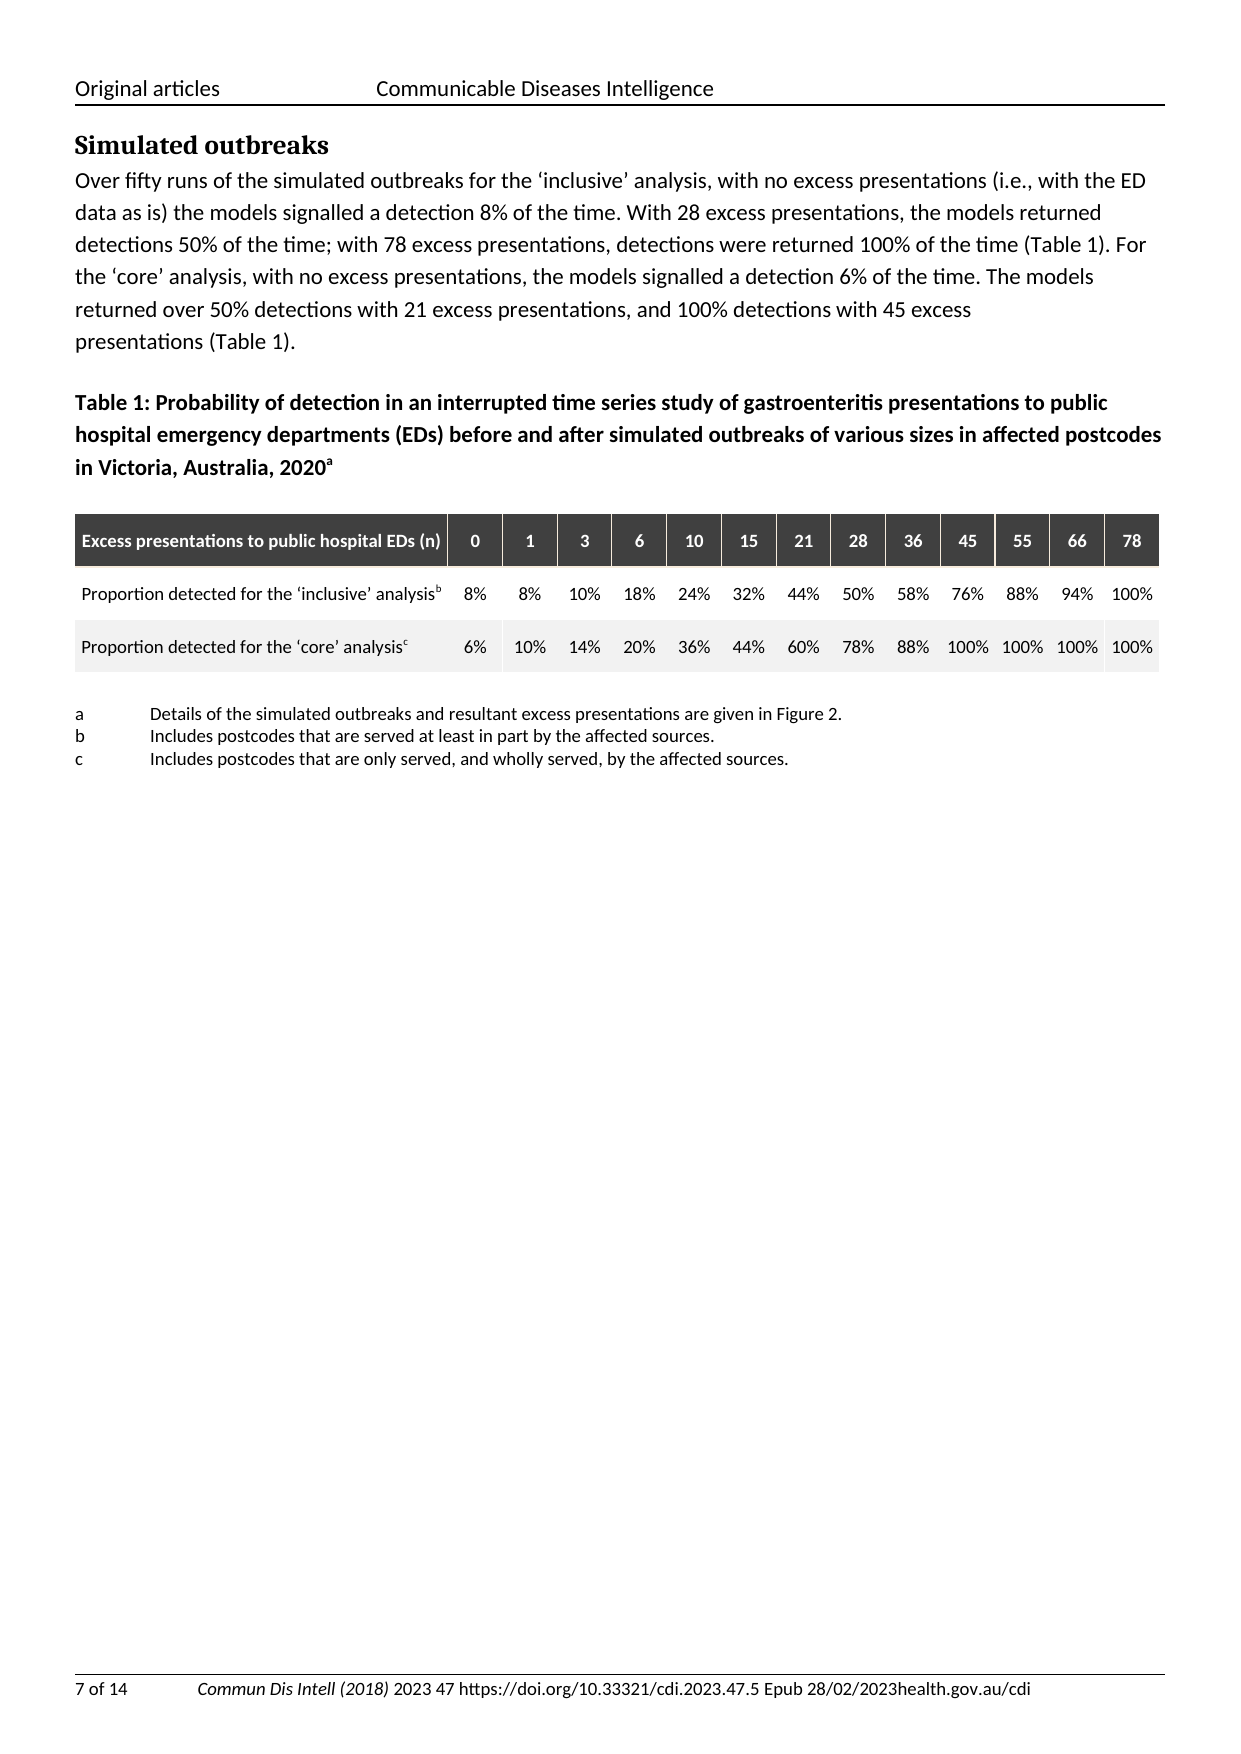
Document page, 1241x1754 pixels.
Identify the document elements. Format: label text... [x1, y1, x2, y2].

table_cell 8% [448, 568, 502, 620]
table_cell 36% [667, 620, 721, 672]
table_cell 50% [831, 568, 886, 620]
table_header 78 [1105, 514, 1159, 566]
text a Details of the simulated outbreaks and resultant excess presentations are given in Figure 2. [75, 702, 1165, 724]
table_cell 10% [503, 620, 557, 672]
table_cell 6% [448, 620, 502, 672]
text b Includes postcodes that are served at least in part by the affected sources. [75, 724, 1165, 747]
table_cell Proportion detected for the ‘core’ analysisc [75, 620, 448, 672]
table_cell 88% [886, 620, 940, 672]
table_cell 100% [995, 620, 1050, 672]
table_cell 10% [557, 568, 612, 620]
table_cell Proportion detected for the ‘inclusive’ analysisb [75, 568, 448, 620]
table_header 55 [996, 514, 1049, 566]
table_cell 60% [776, 620, 831, 672]
table_cell 8% [503, 568, 557, 620]
table_header 6 [612, 514, 666, 566]
table_cell 100% [940, 620, 995, 672]
table_cell 100% [1105, 620, 1159, 672]
table_cell 94% [1050, 568, 1104, 620]
table_cell 44% [721, 620, 776, 672]
table_cell 20% [612, 620, 667, 672]
table_header 36 [886, 514, 940, 566]
table_header Excess presentations to public hospital EDs (n) [75, 514, 447, 566]
table_cell 24% [667, 568, 721, 620]
table_cell 14% [557, 620, 612, 672]
table_header 66 [1050, 514, 1104, 566]
table_header 28 [831, 514, 885, 566]
table_header 0 [448, 514, 502, 566]
table_header 3 [558, 514, 611, 566]
table_cell 100% [1050, 620, 1104, 672]
table_cell 18% [612, 568, 667, 620]
table_cell 58% [886, 568, 940, 620]
table_cell 100% [1105, 568, 1159, 620]
table_cell 32% [721, 568, 776, 620]
table_cell 76% [940, 568, 995, 620]
table_header 1 [503, 514, 557, 566]
table_header 45 [941, 514, 994, 566]
table_cell 88% [995, 568, 1050, 620]
table_header 21 [777, 514, 830, 566]
text Over fifty runs of the simulated outbreaks for the ‘inclusive’ analysis, with no excess presentations (i.e., with the ED data as is) the models signalled a detection 8% of the time. With 28 excess presentations, the models returned detections 50% of the time; with 78 excess presentations, detections were returned 100% of the time (Table 1). For the ‘core’ analysis, with no excess presentations, the models signalled a detection 6% of the time. The models returned over 50% detections with 21 excess presentations, and 100% detections with 45 excess presentations (Table 1). [75, 166, 1165, 355]
table_cell 44% [776, 568, 831, 620]
table_header 10 [667, 514, 721, 566]
text Table 1: Probability of detection in an interrupted time series study of gastroenteritis presentations to public hospital emergency departments (EDs) before and after simulated outbreaks of various sizes in affected postcodes in Victoria, Australia, 2020a [75, 388, 1165, 481]
text c Includes postcodes that are only served, and wholly served, by the affected sources. [75, 747, 1165, 770]
table_cell 78% [831, 620, 886, 672]
subtitle Simulated outbreaks [75, 130, 1165, 161]
table_header 15 [722, 514, 776, 566]
